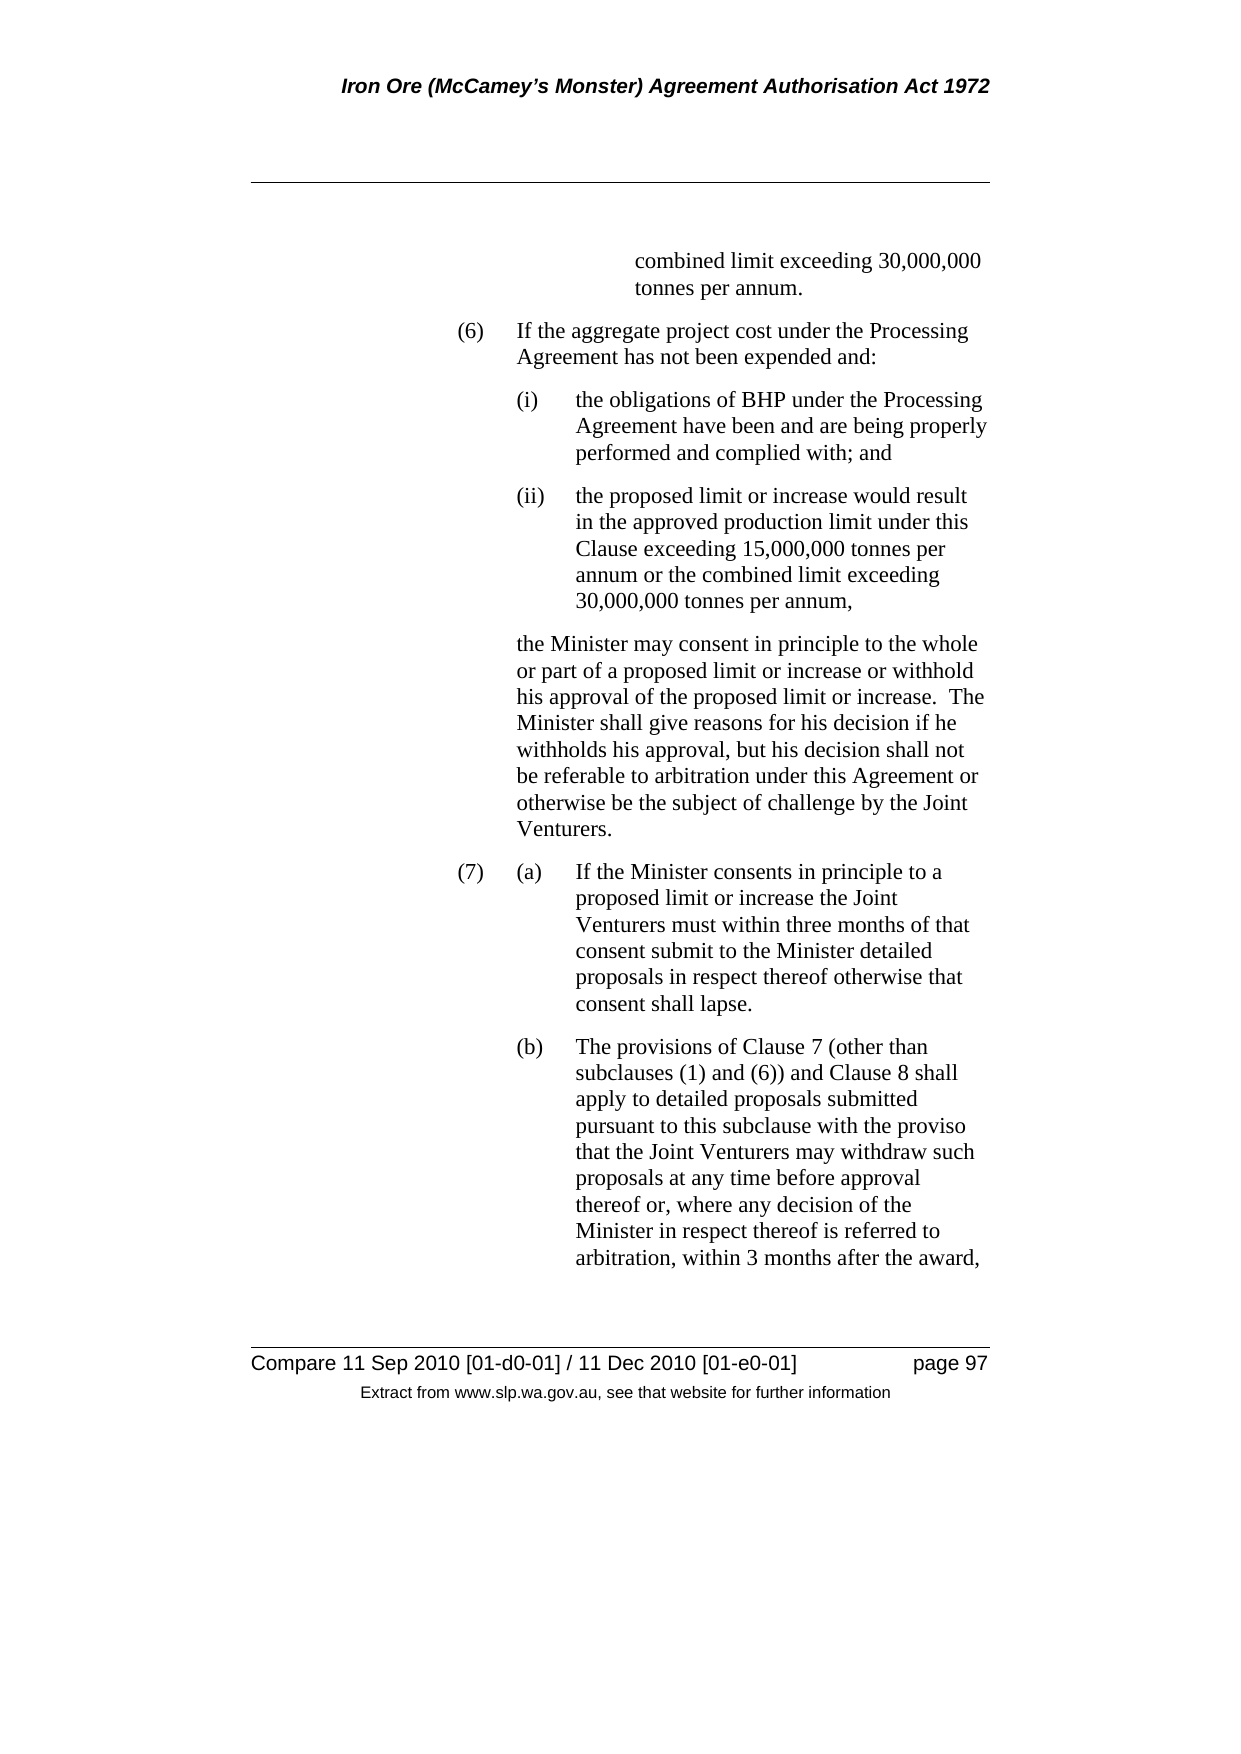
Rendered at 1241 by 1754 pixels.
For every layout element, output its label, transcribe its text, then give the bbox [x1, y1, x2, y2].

text (7) (a) If the Minister consents in principle to a proposed limit or increase the Joint Venturers must within three months of that consent submit to the Minister detailed proposals in respect thereof otherwise that consent shall lapse. [251, 858, 990, 1016]
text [251, 1033, 990, 1270]
text (ii) the proposed limit or increase would result in the approved production limit under this Clause exceeding 15,000,000 tonnes per annum or the combined limit exceeding 30,000,000 tonnes per annum, [251, 482, 990, 614]
text (i) the obligations of BHP under the Processing Agreement have been and are being properly performed and complied with; and [251, 386, 990, 465]
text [251, 247, 990, 300]
text (6) If the aggregate project cost under the Processing Agreement has not been expended and: [251, 317, 990, 369]
text the Minister may consent in principle to the whole or part of a proposed limit or increase or withhold his approval of the proposed limit or increase. The Minister shall give reasons for his decision if he withholds his approval, but his decision shall not be referable to arbitration under this Agreement or otherwise be the subject of challenge by the Joint Venturers. [251, 630, 990, 841]
